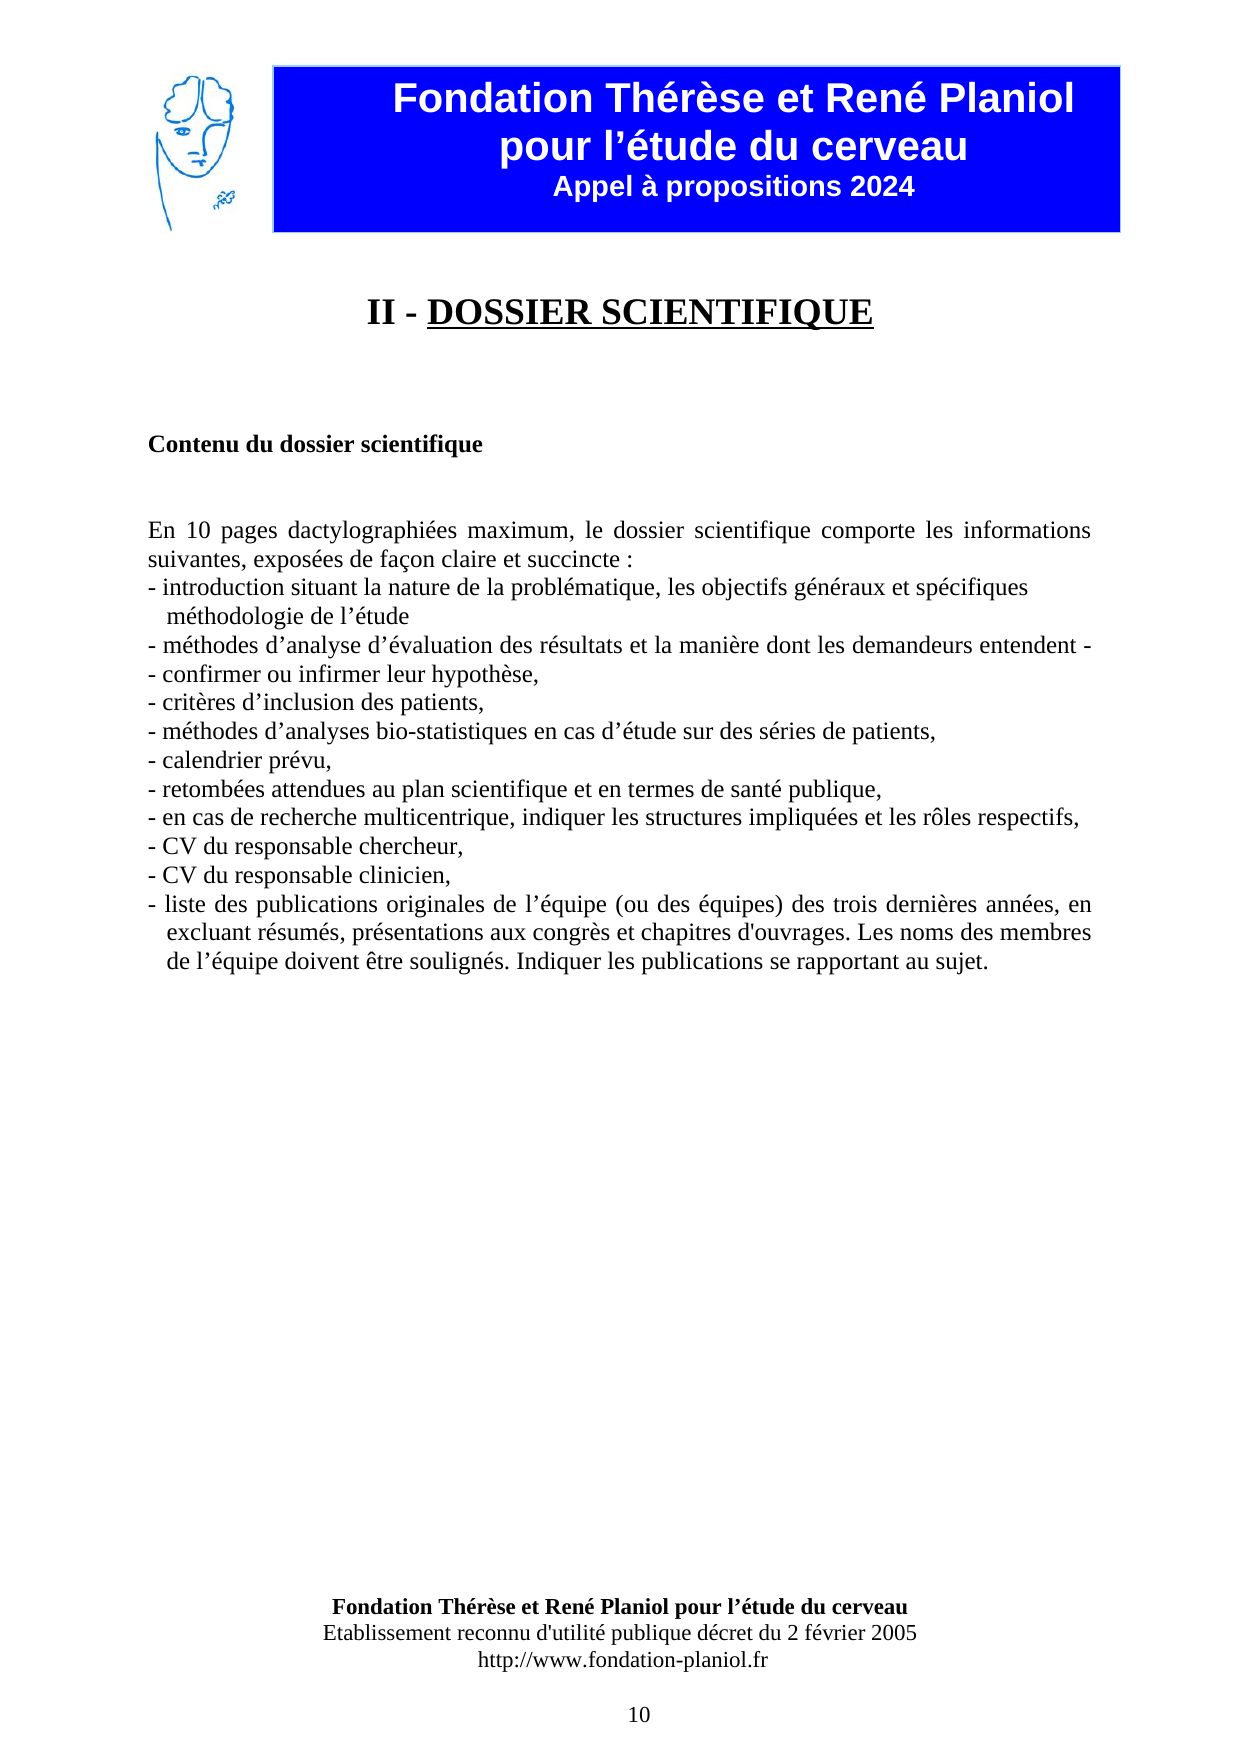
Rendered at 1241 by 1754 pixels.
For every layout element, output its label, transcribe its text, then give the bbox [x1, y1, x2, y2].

text II - DOSSIER SCIENTIFIQUE [148, 290, 1092, 333]
text - méthodes d’analyses bio-statistiques en cas d’étude sur des séries de patients, [148, 716, 1092, 745]
text - retombées attendues au plan scientifique et en termes de santé publique, [148, 774, 1092, 802]
picture [147, 73, 242, 233]
text - critères d’inclusion des patients, [148, 687, 1092, 716]
text - en cas de recherche multicentrique, indiquer les structures impliquées et les rôles respectifs, [148, 802, 1092, 831]
text - CV du responsable chercheur, [148, 831, 1092, 860]
text méthodologie de l’étude [148, 601, 1092, 630]
text - CV du responsable clinicien, [148, 860, 1092, 889]
text - calendrier prévu, [148, 745, 1092, 774]
text En 10 pages dactylographiées maximum, le dossier scientifique comporte les informations suivantes, exposées de façon claire et succincte : [148, 515, 1092, 572]
text - introduction situant la nature de la problématique, les objectifs généraux et spécifiques [148, 572, 1092, 601]
text - méthodes d’analyse d’évaluation des résultats et la manière dont les demandeurs entendent - - confirmer ou infirmer leur hypothèse, [148, 630, 1092, 687]
text - liste des publications originales de l’équipe (ou des équipes) des trois dernières années, en excluant résumés, présentations aux congrès et chapitres d'ouvrages. Les noms des membres de l’équipe doivent être soulignés. Indiquer les publications se rapportant au sujet. [148, 889, 1092, 975]
text Contenu du dossier scientifique [148, 429, 1092, 457]
